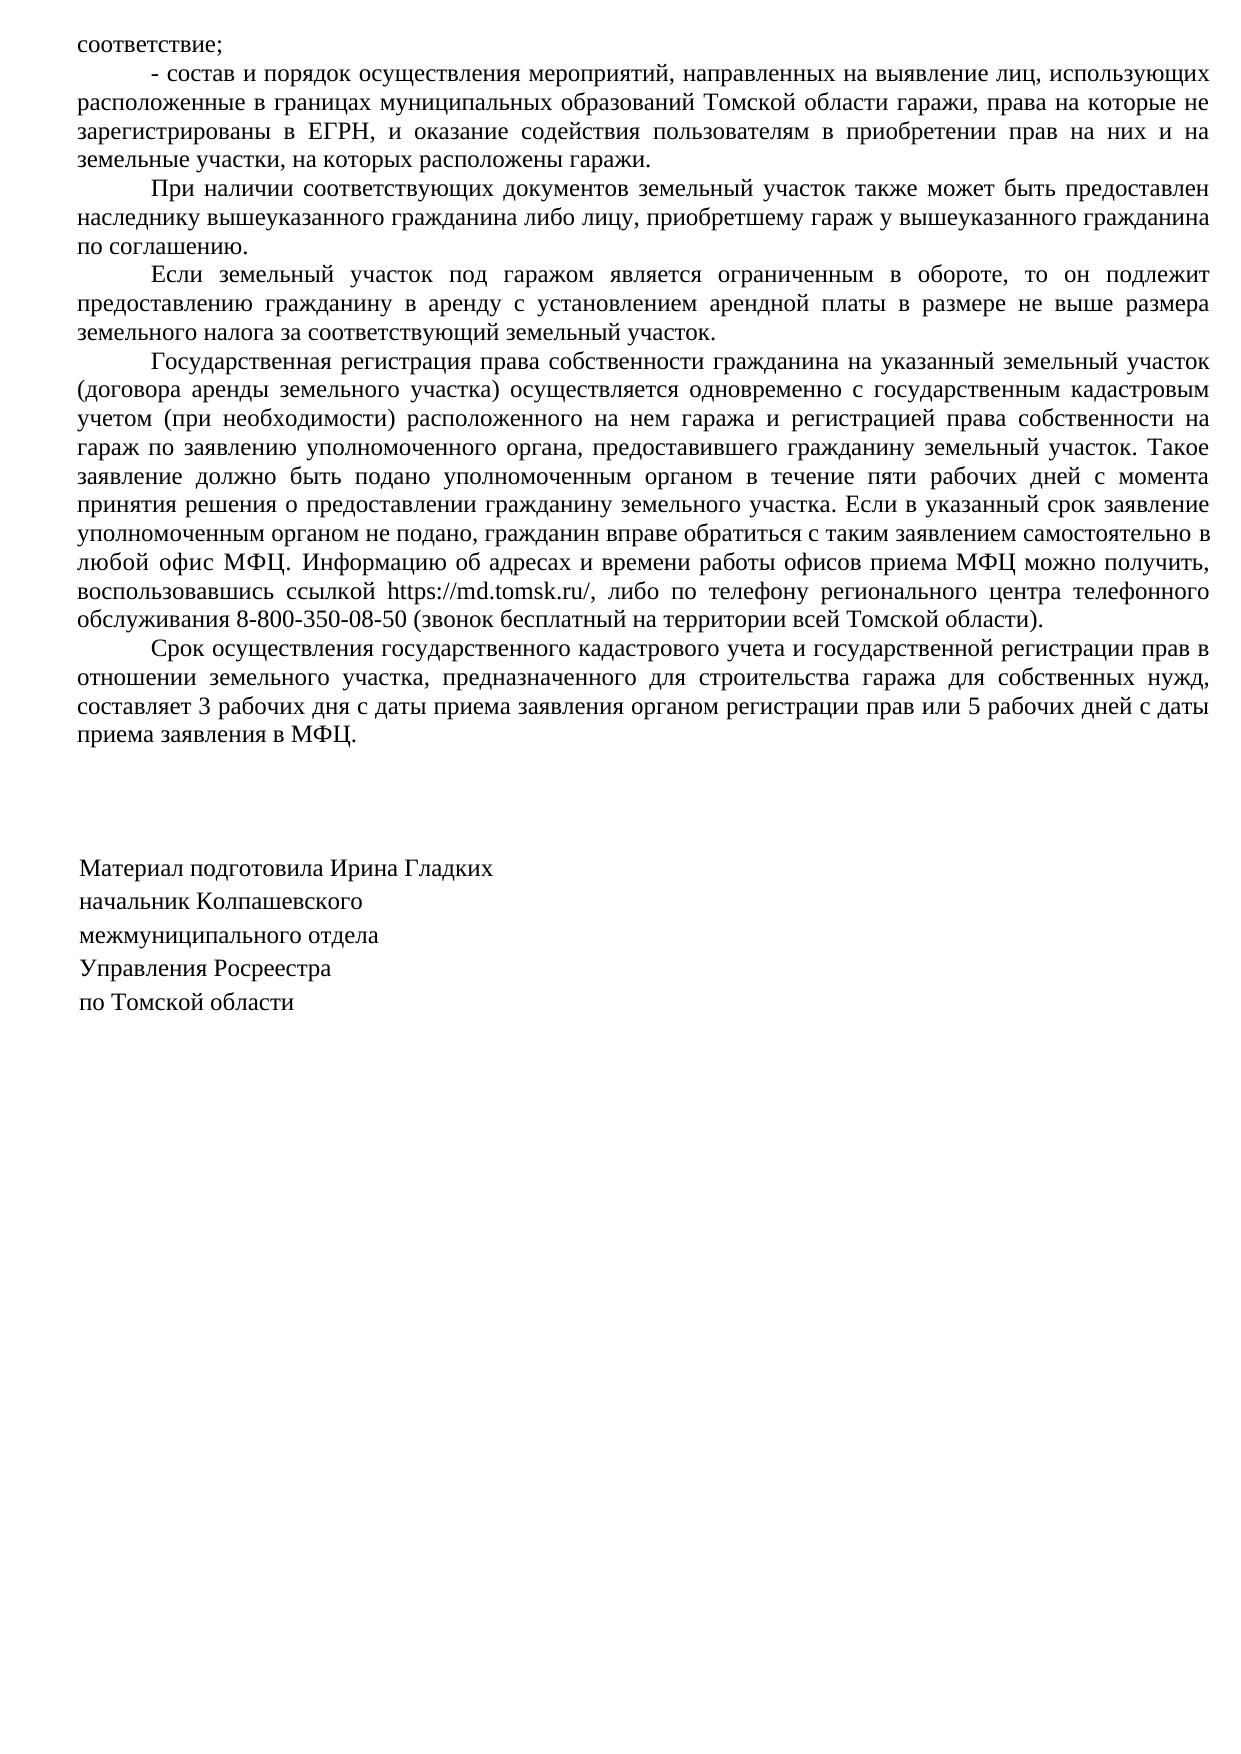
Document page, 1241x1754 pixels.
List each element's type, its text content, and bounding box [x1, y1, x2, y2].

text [77, 29, 1211, 58]
text Срок осуществления государственного кадастрового учета и государственной регистрации прав в отношении земельного участка, предназначенного для строительства гаража для собственных нужд, составляет 3 рабочих дня с даты приема заявления органом регистрации прав или 5 рабочих дней с даты приема заявления в МФЦ. [77, 633, 1211, 748]
text по Томской области [79, 983, 1208, 1017]
text При наличии соответствующих документов земельный участок также может быть предоставлен наследнику вышеуказанного гражданина либо лицу, приобретшему гараж у вышеуказанного гражданина по соглашению. [77, 173, 1211, 259]
text Если земельный участок под гаражом является ограниченным в обороте, то он подлежит предоставлению гражданину в аренду с установлением арендной платы в размере не выше размера земельного налога за соответствующий земельный участок. [77, 259, 1211, 346]
text начальник Колпашевского [79, 883, 1208, 916]
text Материал подготовила Ирина Гладких [79, 849, 1208, 883]
text - состав и порядок осуществления мероприятий, направленных на выявление лиц, использующих расположенные в границах муниципальных образований Томской области гаражи, права на которые не зарегистрированы в ЕГРН, и оказание содействия пользователям в приобретении прав на них и на земельные участки, на которых расположены гаражи. [77, 58, 1211, 173]
text Управления Росреестра [79, 950, 1208, 983]
text Государственная регистрация права собственности гражданина на указанный земельный участок (договора аренды земельного участка) осуществляется одновременно с государственным кадастровым учетом (при необходимости) расположенного на нем гаража и регистрацией права собственности на гараж по заявлению уполномоченного органа, предоставившего гражданину земельный участок. Такое заявление должно быть подано уполномоченным органом в течение пяти рабочих дней с момента принятия решения о предоставлении гражданину земельного участка. Если в указанный срок заявление уполномоченным органом не подано, гражданин вправе обратиться с таким заявлением самостоятельно в любой офис МФЦ. Информацию об адресах и времени работы офисов приема МФЦ можно получить, воспользовавшись ссылкой https://md.tomsk.ru/, либо по телефону регионального центра телефонного обслуживания 8-800-350-08-50 (звонок бесплатный на территории всей Томской области). [77, 346, 1211, 633]
text межмуниципального отдела [79, 916, 1208, 950]
